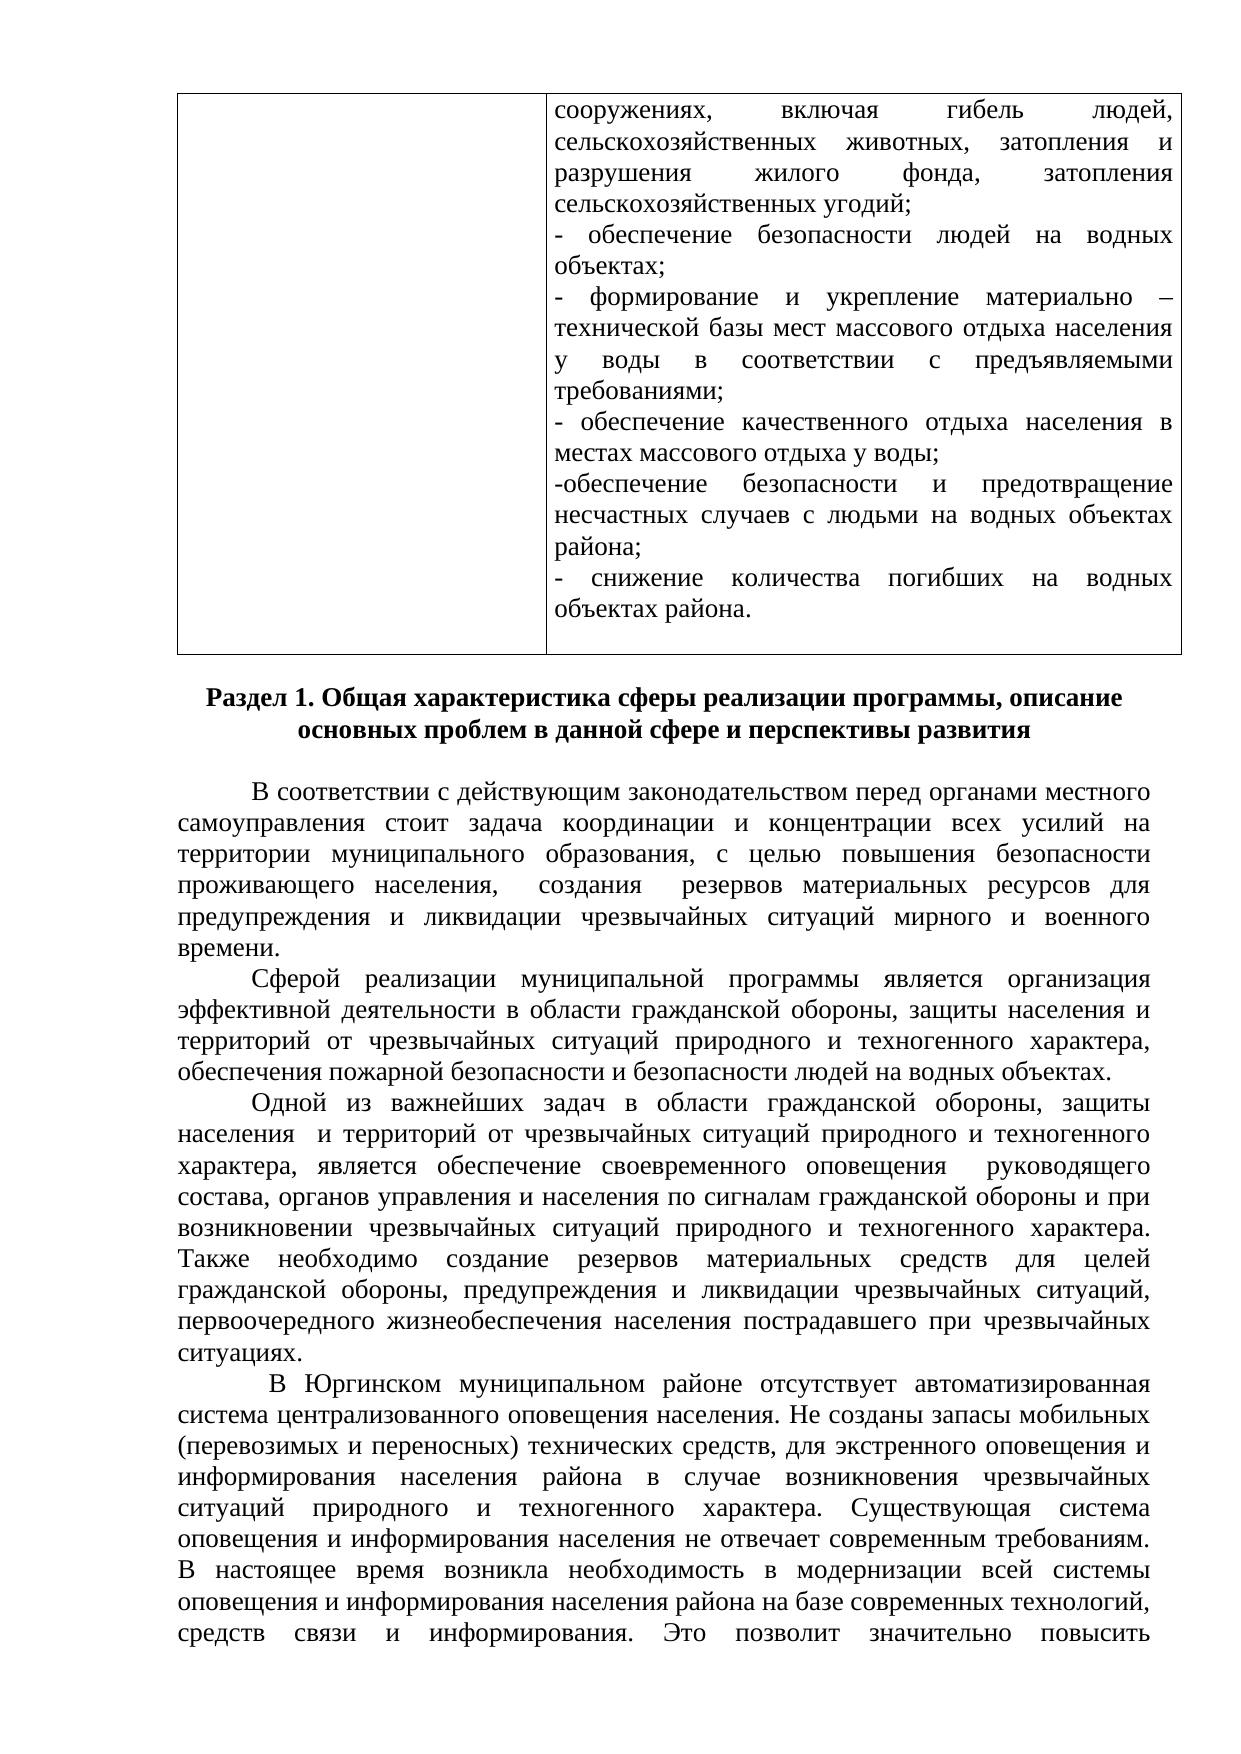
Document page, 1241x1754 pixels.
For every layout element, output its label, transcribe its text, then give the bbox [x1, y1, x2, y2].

text В соответствии с действующим законодательством перед органами местного самоуправления стоит задача координации и концентрации всех усилий на территории муниципального образования, с целью повышения безопасности проживающего населения, создания резервов материальных ресурсов для предупреждения и ликвидации чрезвычайных ситуаций мирного и военного времени. [177, 775, 1152, 962]
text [177, 1367, 1152, 1647]
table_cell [178, 94, 546, 654]
text Одной из важнейших задач в области гражданской обороны, защиты населения и территорий от чрезвычайных ситуаций природного и техногенного характера, является обеспечение своевременного оповещения руководящего состава, органов управления и населения по сигналам гражданской обороны и при возникновении чрезвычайных ситуаций природного и техногенного характера. Также необходимо создание резервов материальных средств для целей гражданской обороны, предупреждения и ликвидации чрезвычайных ситуаций, первоочередного жизнеобеспечения населения пострадавшего при чрезвычайных ситуациях. [177, 1086, 1152, 1367]
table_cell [547, 94, 1181, 654]
text Сферой реализации муниципальной программы является организация эффективной деятельности в области гражданской обороны, защиты населения и территорий от чрезвычайных ситуаций природного и техногенного характера, обеспечения пожарной безопасности и безопасности людей на водных объектах. [177, 962, 1152, 1086]
text основных проблем в данной сфере и перспективы развития [177, 713, 1152, 744]
text Раздел 1. Общая характеристика сферы реализации программы, описание [177, 682, 1152, 713]
